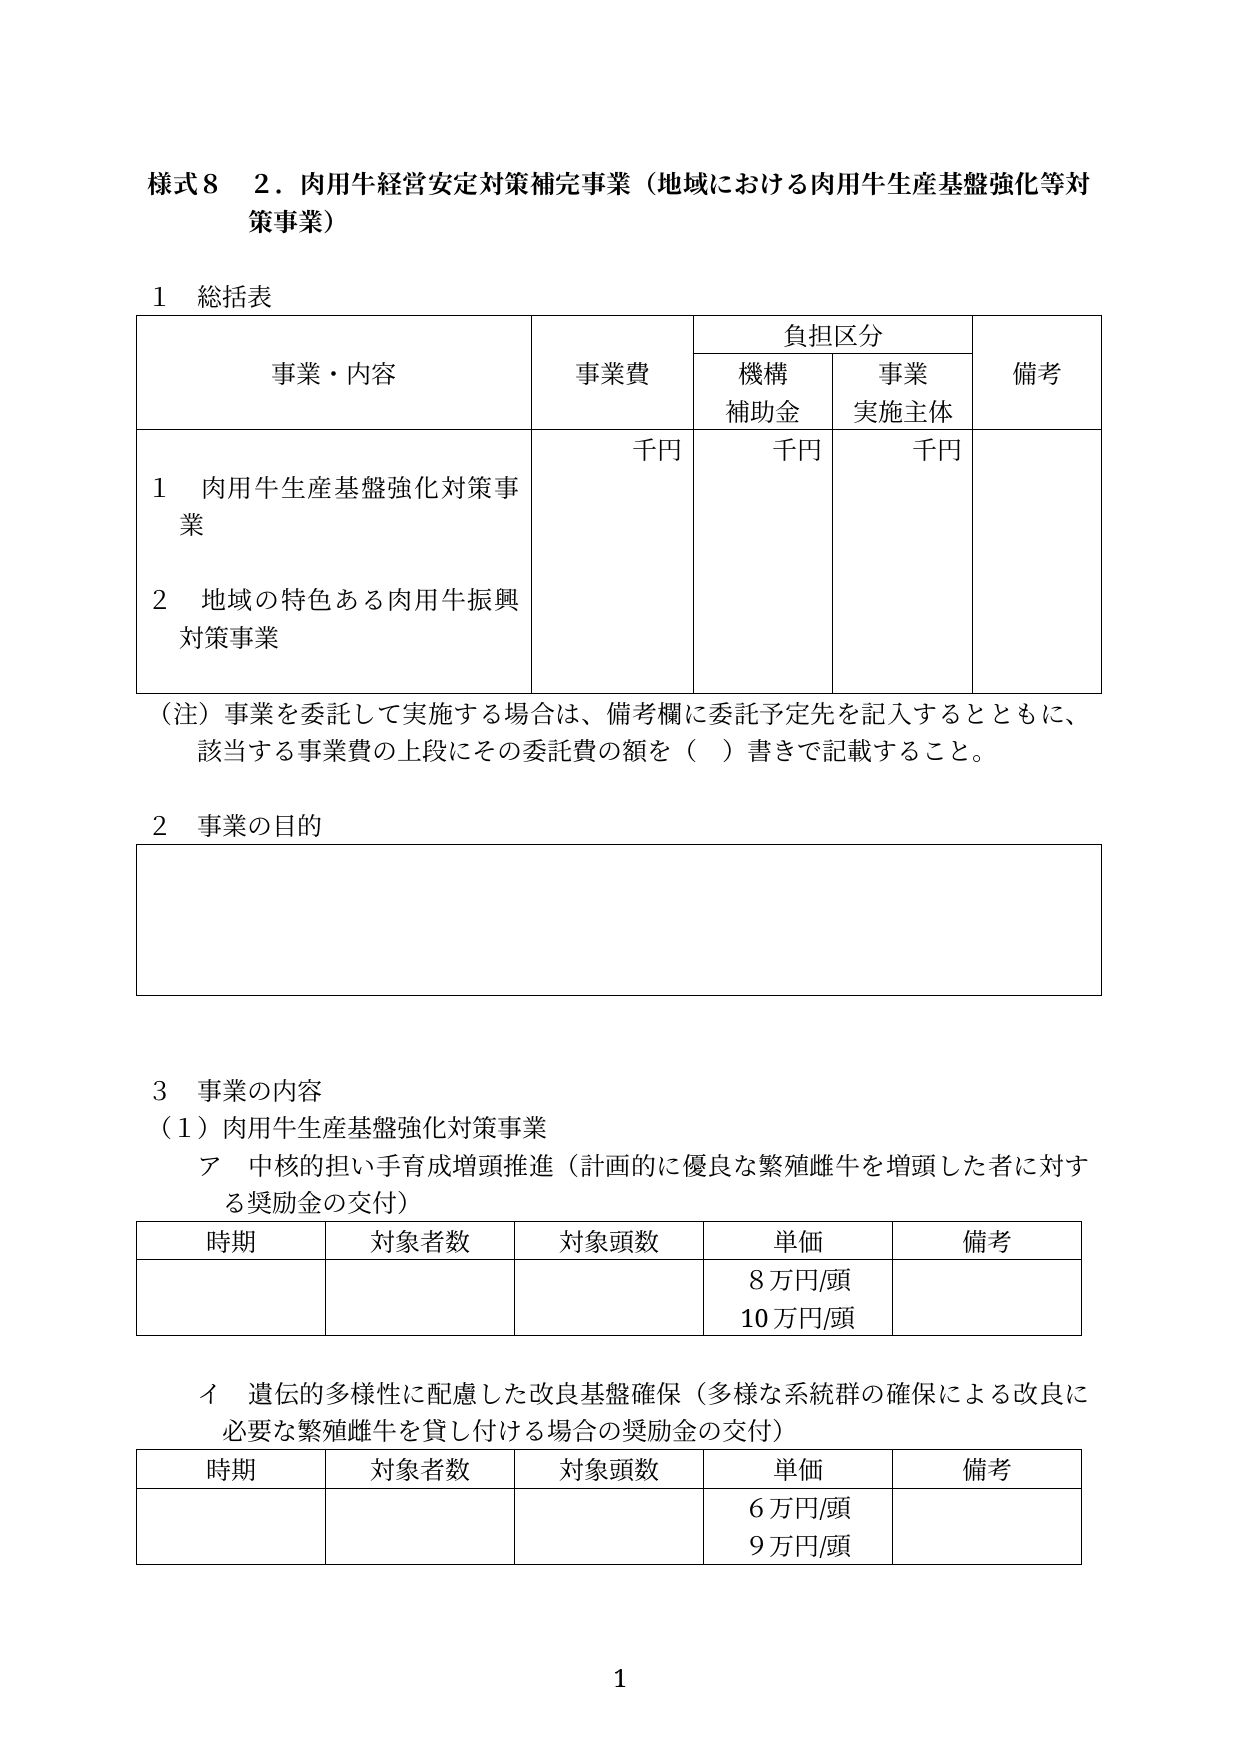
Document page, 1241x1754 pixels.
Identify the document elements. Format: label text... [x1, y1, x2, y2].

table_cell ６万円/頭 ９万円/頭 [704, 1489, 892, 1563]
table_header 対象頭数 [515, 1450, 703, 1487]
table_cell [893, 1260, 1081, 1335]
table_header 単価 [704, 1222, 892, 1259]
text ３ 事業の内容 [148, 1071, 1092, 1108]
text ２ 事業の目的 [148, 806, 1092, 844]
table_header 時期 [137, 1450, 325, 1487]
table_cell ８万円/頭 10万円/頭 [704, 1260, 892, 1335]
table_header 備考 [893, 1222, 1081, 1259]
table_header 時期 [137, 1222, 325, 1259]
table_cell [326, 1260, 514, 1335]
table_cell １ 肉用牛生産基盤強化対策事業 ２ 地域の特色ある肉用牛振興対策事業 [137, 430, 531, 693]
table_cell [137, 1489, 325, 1563]
table_header 備考 [893, 1450, 1081, 1487]
table_header 事業・内容 [137, 316, 531, 429]
table_cell [893, 1489, 1081, 1563]
table_header 対象者数 [326, 1222, 514, 1259]
table_cell [326, 1489, 514, 1563]
text 様式８ ２．肉用牛経営安定対策補完事業（地域における肉用牛生産基盤強化等対策事業） [148, 164, 1092, 239]
table_header 単価 [704, 1450, 892, 1487]
table_header 備考 [973, 316, 1101, 429]
table_cell 千円 [694, 430, 832, 693]
table_header [137, 845, 1101, 995]
text ア 中核的担い手育成増頭推進（計画的に優良な繁殖雌牛を増頭した者に対する奨励金の交付） [198, 1146, 1092, 1221]
table_cell [973, 430, 1101, 693]
table_header 事業費 [532, 316, 693, 429]
table_header 対象者数 [326, 1450, 514, 1487]
text （注）事業を委託して実施する場合は、備考欄に委託予定先を記入するとともに、該当する事業費の上段にその委託費の額を（ ）書きで記載すること。 [148, 694, 1092, 769]
text １ 総括表 [148, 277, 1092, 314]
table_cell [137, 1260, 325, 1335]
table_header 負担区分 [694, 316, 972, 353]
table_cell [515, 1260, 703, 1335]
table_cell 千円 [532, 430, 693, 693]
table_cell 千円 [833, 430, 972, 693]
table_header 対象頭数 [515, 1222, 703, 1259]
table_cell 機構 補助金 [694, 354, 832, 429]
text イ 遺伝的多様性に配慮した改良基盤確保（多様な系統群の確保による改良に必要な繁殖雌牛を貸し付ける場合の奨励金の交付） [198, 1374, 1092, 1449]
text （１）肉用牛生産基盤強化対策事業 [148, 1108, 1092, 1146]
table_cell 事業 実施主体 [833, 354, 972, 429]
table_cell [515, 1489, 703, 1563]
